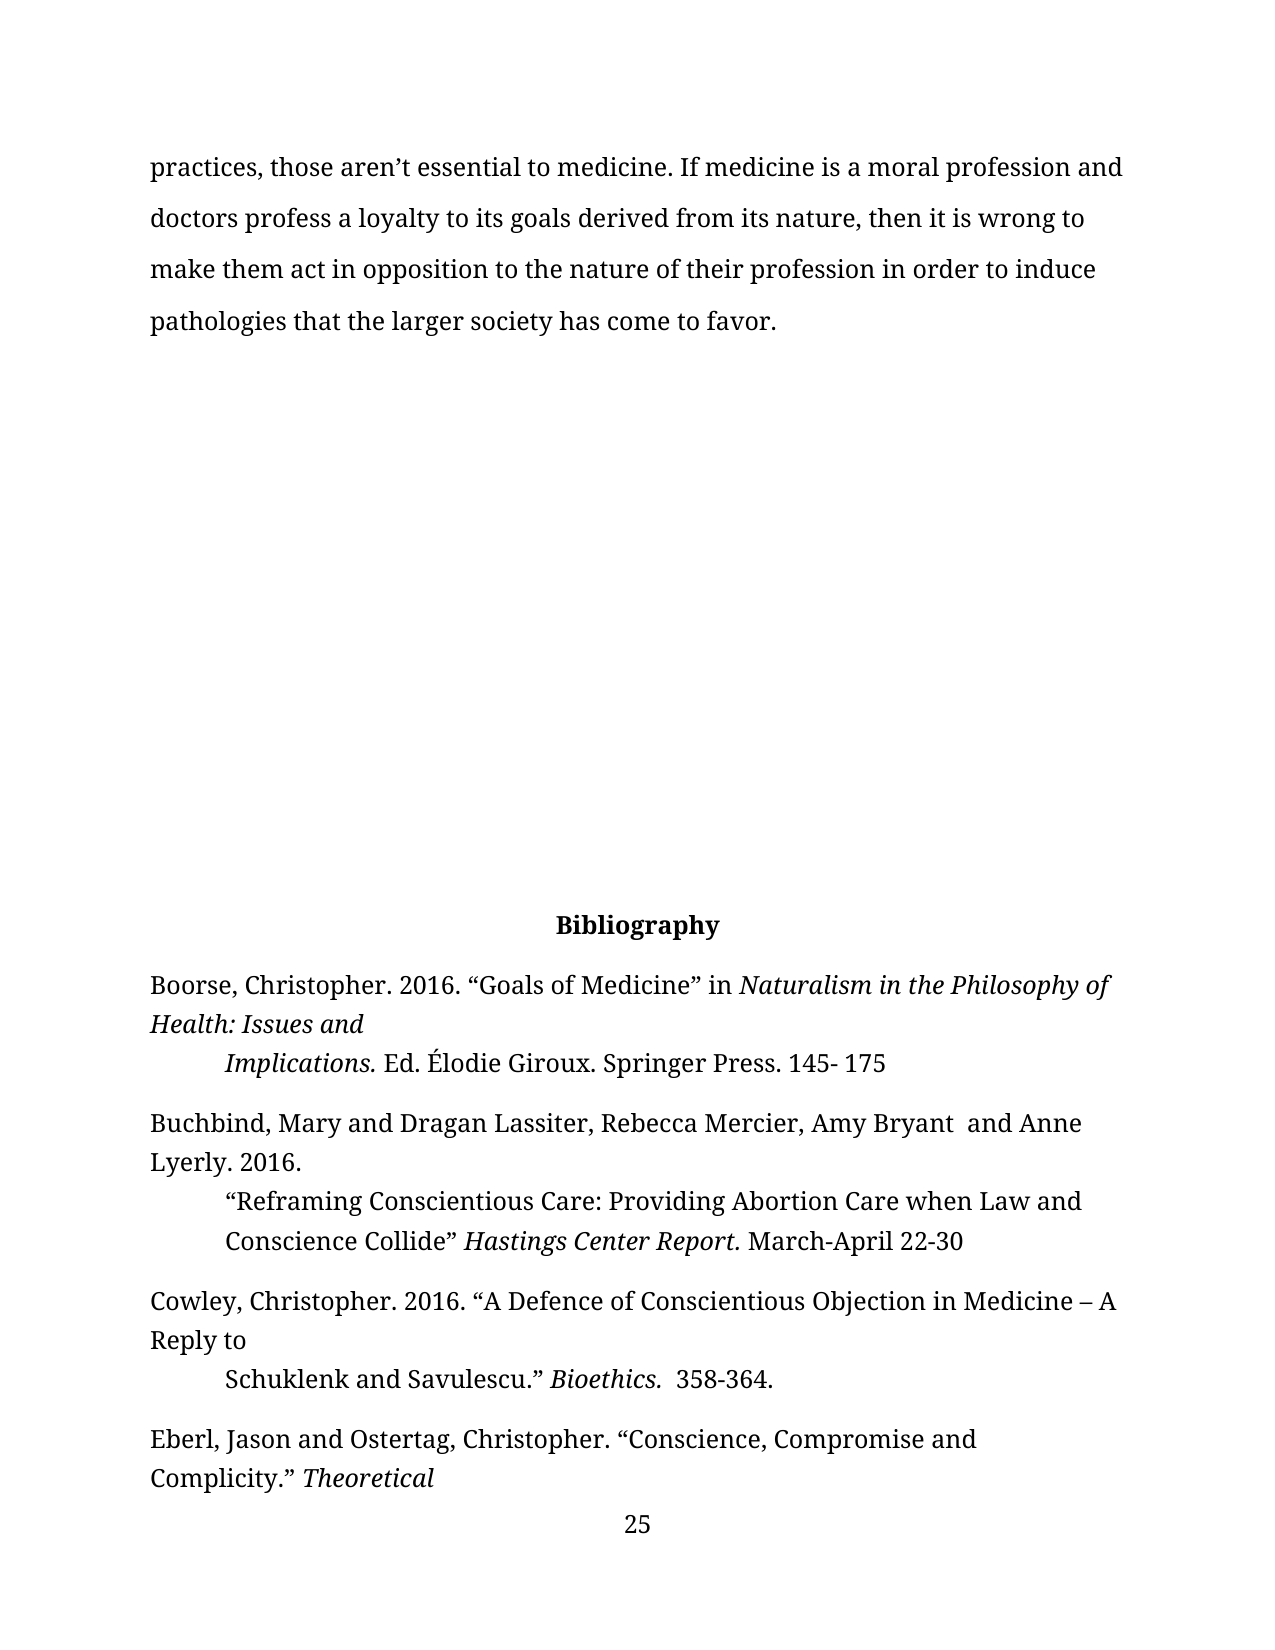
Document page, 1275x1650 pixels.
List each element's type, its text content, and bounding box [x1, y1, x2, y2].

text Eberl, Jason and Ostertag, Christopher. “Conscience, Compromise and Complicity.” Theoretical [150, 1421, 1125, 1495]
text Boorse, Christopher. 2016. “Goals of Medicine” in Naturalism in the Philosophy of Health: Issues and [150, 967, 1125, 1041]
text Implications. Ed. Élodie Giroux. Springer Press. 145- 175 [150, 1046, 1125, 1080]
text “Reframing Conscientious Care: Providing Abortion Care when Law and Conscience Collide” Hastings Center Report. March-April 22-30 [225, 1184, 1125, 1257]
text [150, 150, 1125, 337]
text Cowley, Christopher. 2016. “A Defence of Conscientious Objection in Medicine – A Reply to [150, 1283, 1125, 1356]
text Bibliography [150, 907, 1125, 941]
text Schuklenk and Savulescu.” Bioethics. 358-364. [150, 1361, 1125, 1396]
text Buchbind, Mary and Dragan Lassiter, Rebecca Mercier, Amy Bryant and Anne Lyerly. 2016. [150, 1106, 1125, 1179]
